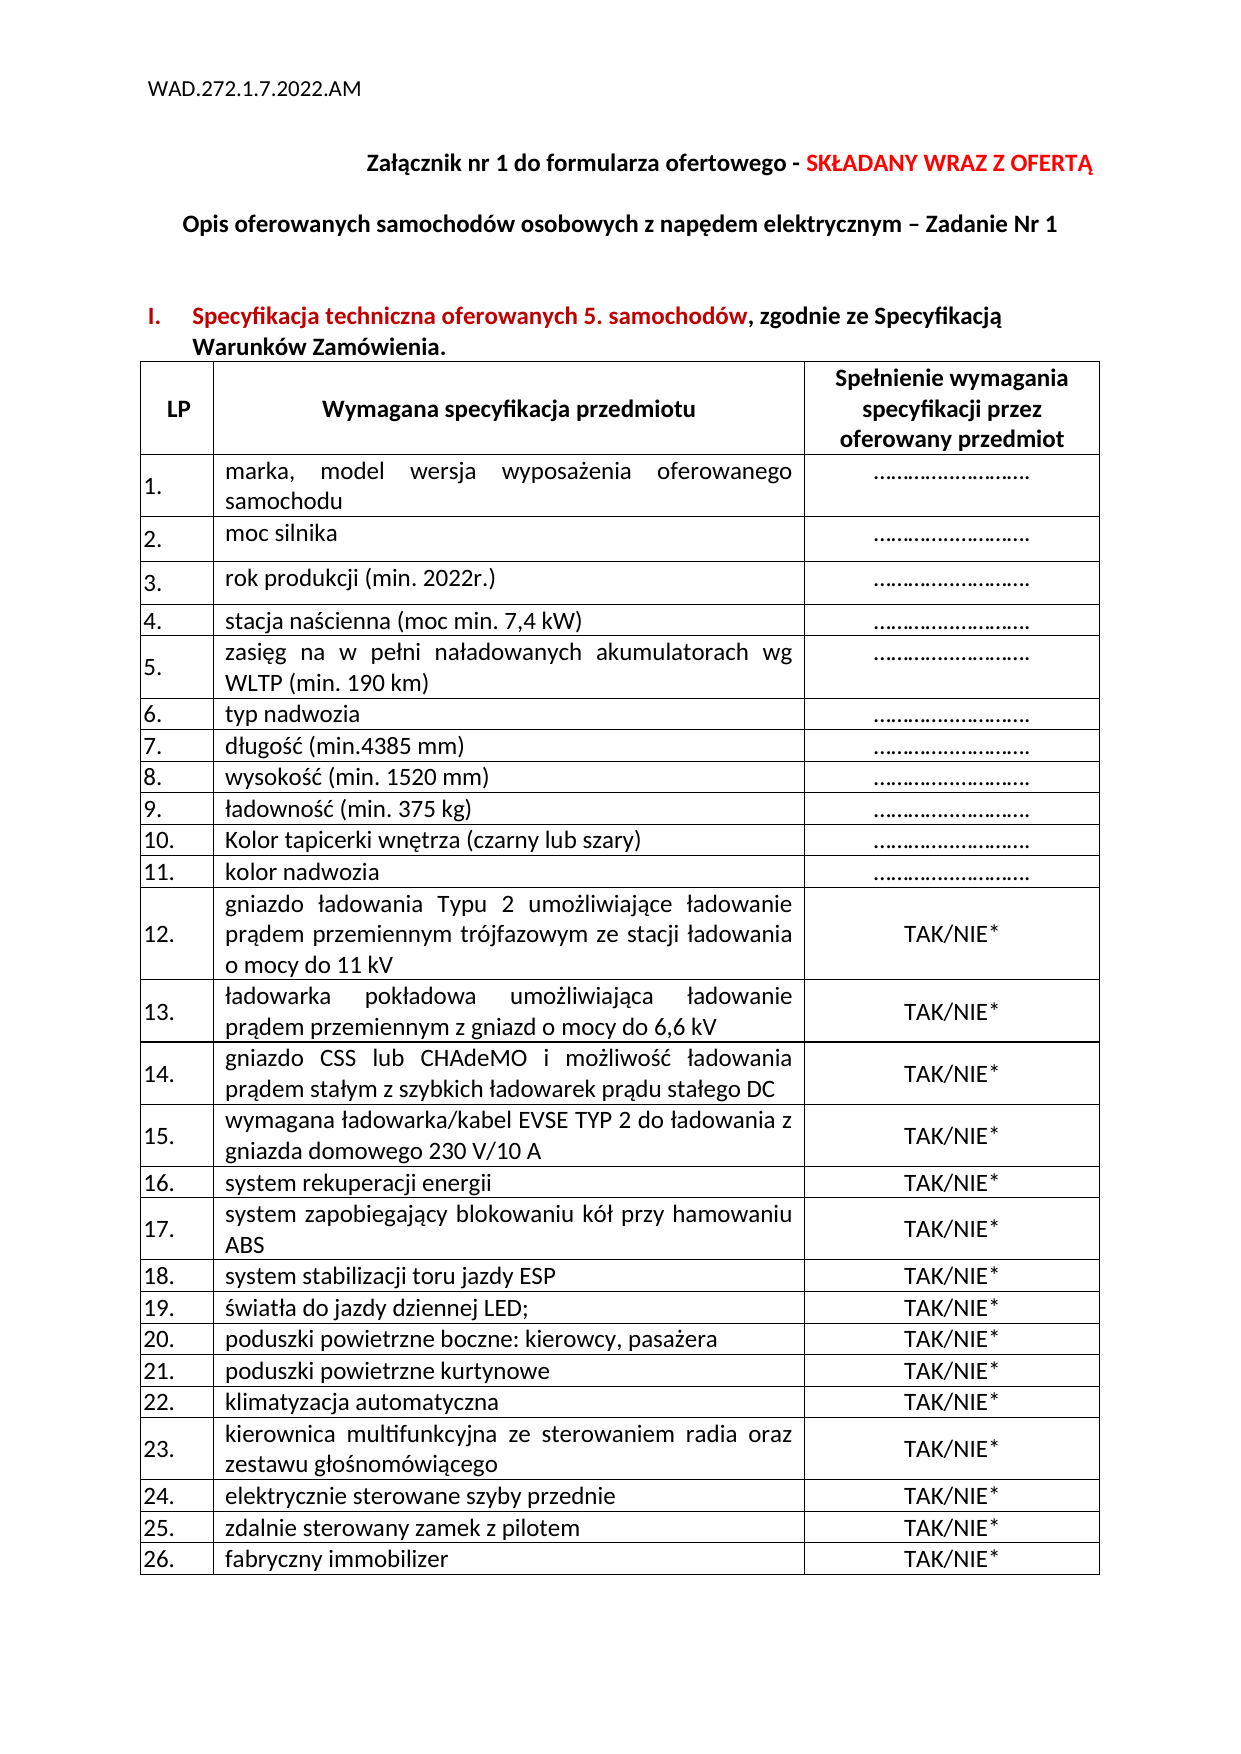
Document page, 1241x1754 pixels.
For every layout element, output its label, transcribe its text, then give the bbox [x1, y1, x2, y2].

table_cell gniazdo ładowania Typu 2 umożliwiające ładowanie prądem przemiennym trójfazowym ze stacji ładowania o mocy do 11 kV [214, 888, 804, 979]
table_cell elektrycznie sterowane szyby przednie [214, 1480, 804, 1511]
table_cell wysokość (min. 1520 mm) [214, 762, 804, 792]
table_cell [141, 1355, 213, 1386]
table_cell fabryczny immobilizer [214, 1543, 804, 1574]
table_cell system stabilizacji toru jazdy ESP [214, 1260, 804, 1291]
text Opis oferowanych samochodów osobowych z napędem elektrycznym – Zadanie Nr 1 [148, 209, 1093, 239]
table_cell [141, 1043, 213, 1103]
table_cell [141, 562, 213, 604]
table_cell TAK/NIE* [805, 1387, 1099, 1417]
table_cell TAK/NIE* [805, 1043, 1099, 1103]
table_cell [141, 825, 213, 855]
table_cell TAK/NIE* [805, 888, 1099, 979]
table_cell [141, 888, 213, 979]
list Specyfikacja techniczna oferowanych 5. samochodów, zgodnie ze Specyfikacją Warunków Zamówienia. [148, 300, 1093, 361]
text Załącznik nr 1 do formularza ofertowego - SKŁADANY WRAZ Z OFERTĄ [221, 148, 1093, 178]
table_cell …………..…………. [805, 517, 1099, 561]
table_cell …………..…………. [805, 636, 1099, 697]
table_cell [141, 1292, 213, 1322]
table_cell [141, 762, 213, 792]
table_cell marka, model wersja wyposażenia oferowanego samochodu [214, 455, 804, 516]
table_cell długość (min.4385 mm) [214, 730, 804, 761]
table_cell typ nadwozia [214, 699, 804, 729]
table_header LP [141, 362, 213, 454]
table_cell TAK/NIE* [805, 1198, 1099, 1259]
table_cell [141, 1512, 213, 1542]
table_cell rok produkcji (min. 2022r.) [214, 562, 804, 604]
table_cell [141, 1167, 213, 1197]
table_cell kolor nadwozia [214, 856, 804, 887]
table_cell światła do jazdy dziennej LED; [214, 1292, 804, 1322]
table_cell …………..…………. [805, 699, 1099, 729]
table_cell wymagana ładowarka/kabel EVSE TYP 2 do ładowania z gniazda domowego 230 V/10 A [214, 1105, 804, 1166]
table_cell [141, 980, 213, 1041]
table_cell [141, 605, 213, 635]
table_cell [141, 793, 213, 824]
table_cell ładowarka pokładowa umożliwiająca ładowanie prądem przemiennym z gniazd o mocy do 6,6 kV [214, 980, 804, 1041]
table_cell TAK/NIE* [805, 980, 1099, 1041]
table_cell stacja naścienna (moc min. 7,4 kW) [214, 605, 804, 635]
table_cell TAK/NIE* [805, 1324, 1099, 1354]
table_cell TAK/NIE* [805, 1292, 1099, 1322]
table_header Spełnienie wymagania specyfikacji przez oferowany przedmiot [805, 362, 1099, 454]
table_cell TAK/NIE* [805, 1167, 1099, 1197]
table_cell TAK/NIE* [805, 1105, 1099, 1166]
table_cell [141, 455, 213, 516]
table_cell TAK/NIE* [805, 1355, 1099, 1386]
table_cell Kolor tapicerki wnętrza (czarny lub szary) [214, 825, 804, 855]
table_cell [141, 517, 213, 561]
table_cell gniazdo CSS lub CHAdeMO i możliwość ładowania prądem stałym z szybkich ładowarek prądu stałego DC [214, 1043, 804, 1103]
table_cell [141, 1480, 213, 1511]
table_cell [141, 1105, 213, 1166]
table_cell poduszki powietrzne boczne: kierowcy, pasażera [214, 1324, 804, 1354]
table_cell [141, 1260, 213, 1291]
table_cell zasięg na w pełni naładowanych akumulatorach wg WLTP (min. 190 km) [214, 636, 804, 697]
table_cell [141, 1387, 213, 1417]
table_cell TAK/NIE* [805, 1512, 1099, 1542]
table_header Wymagana specyfikacja przedmiotu [214, 362, 804, 454]
table_cell …………..…………. [805, 793, 1099, 824]
table_cell moc silnika [214, 517, 804, 561]
table_cell kierownica multifunkcyjna ze sterowaniem radia oraz zestawu głośnomówiącego [214, 1418, 804, 1479]
table_cell …………..…………. [805, 825, 1099, 855]
table_cell …………..…………. [805, 455, 1099, 516]
table_cell [141, 856, 213, 887]
table_cell TAK/NIE* [805, 1260, 1099, 1291]
table_cell klimatyzacja automatyczna [214, 1387, 804, 1417]
table_cell …………..…………. [805, 762, 1099, 792]
table_cell ładowność (min. 375 kg) [214, 793, 804, 824]
table_cell …………..…………. [805, 730, 1099, 761]
table_cell [141, 1324, 213, 1354]
table_cell system zapobiegający blokowaniu kół przy hamowaniu ABS [214, 1198, 804, 1259]
table_cell [141, 699, 213, 729]
table_cell [141, 1418, 213, 1479]
table_cell TAK/NIE* [805, 1543, 1099, 1574]
table_cell system rekuperacji energii [214, 1167, 804, 1197]
table_cell poduszki powietrzne kurtynowe [214, 1355, 804, 1386]
table_cell TAK/NIE* [805, 1418, 1099, 1479]
table_cell [141, 730, 213, 761]
table_cell [141, 1543, 213, 1574]
table_cell [141, 636, 213, 697]
table_cell …………..…………. [805, 605, 1099, 635]
table_cell …………..…………. [805, 562, 1099, 604]
table_cell [141, 1198, 213, 1259]
table_cell zdalnie sterowany zamek z pilotem [214, 1512, 804, 1542]
table_cell …………..…………. [805, 856, 1099, 887]
table_cell TAK/NIE* [805, 1480, 1099, 1511]
